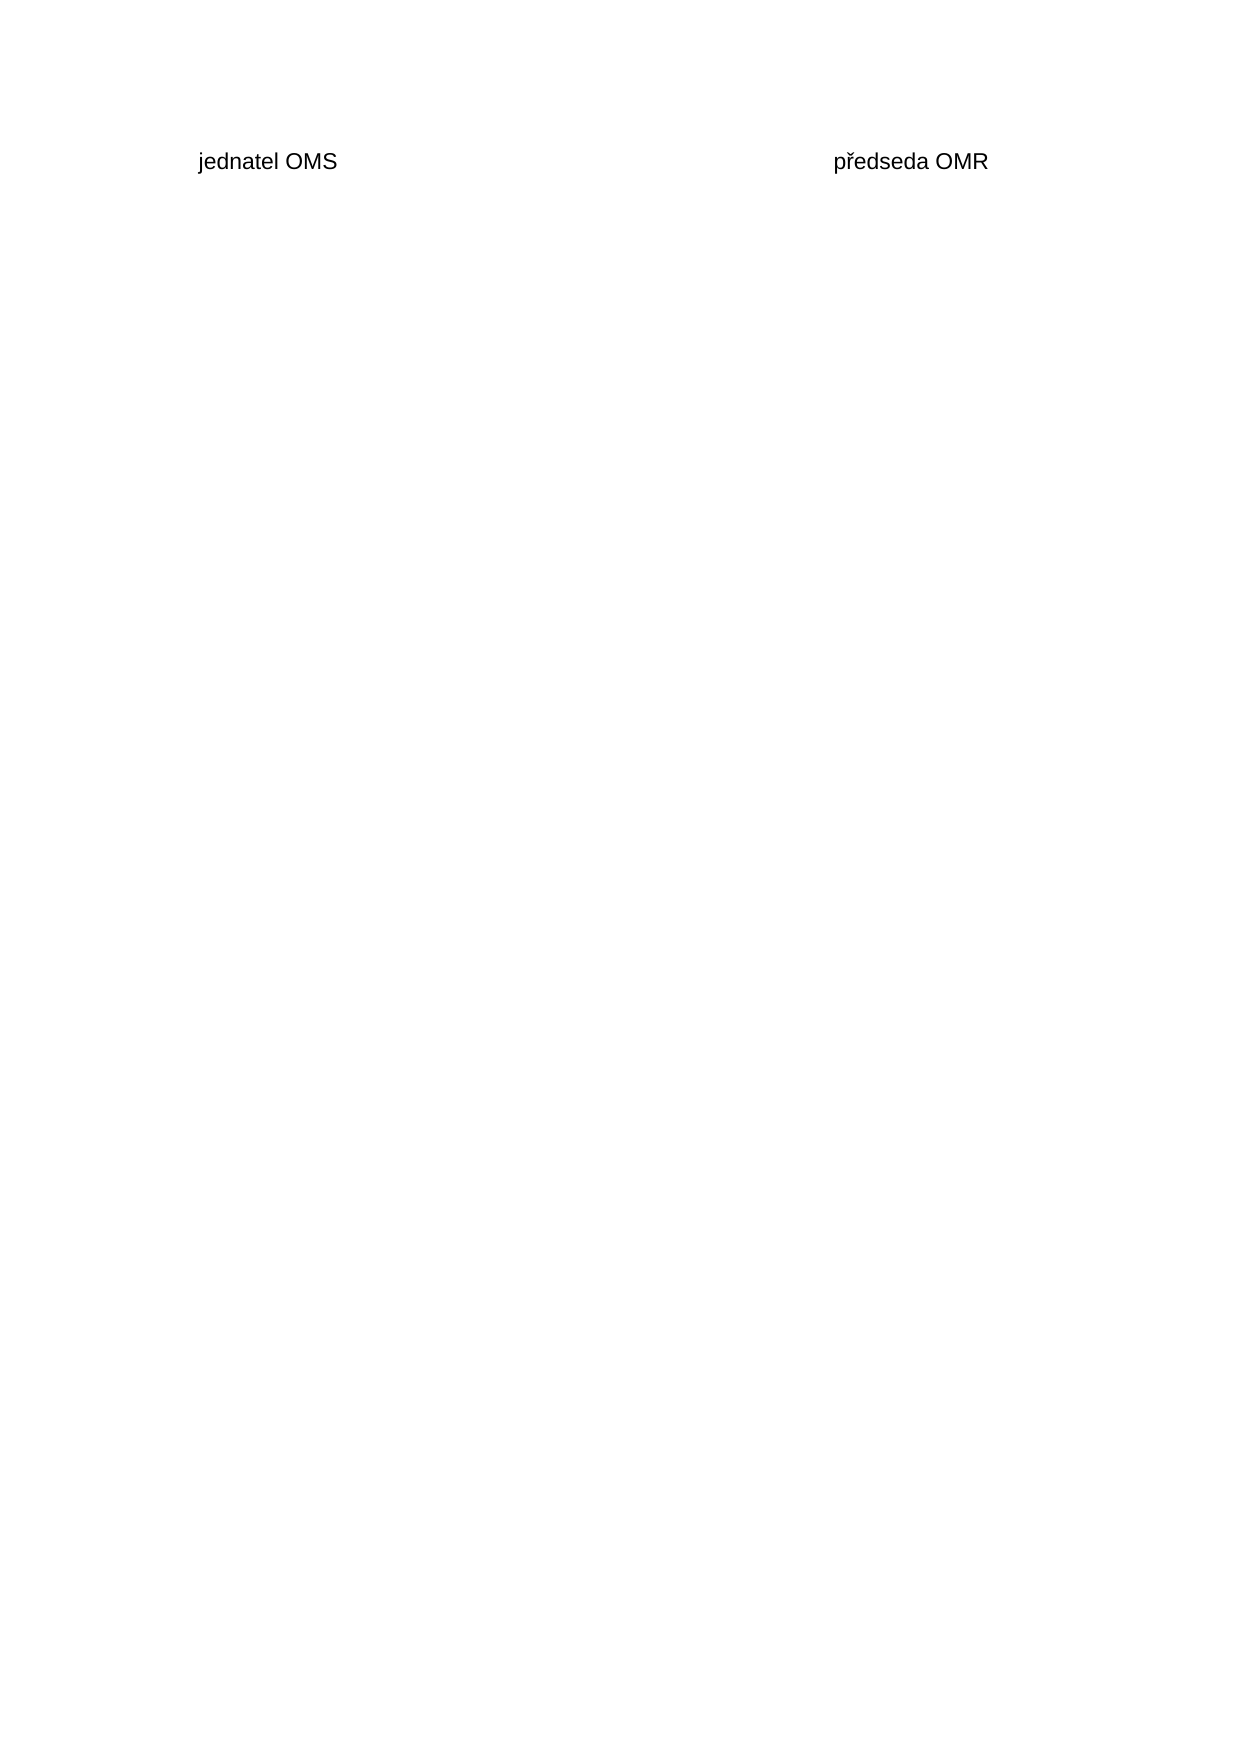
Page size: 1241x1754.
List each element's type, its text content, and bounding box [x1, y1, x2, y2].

list jednatel OMS předseda OMR [148, 148, 1092, 174]
